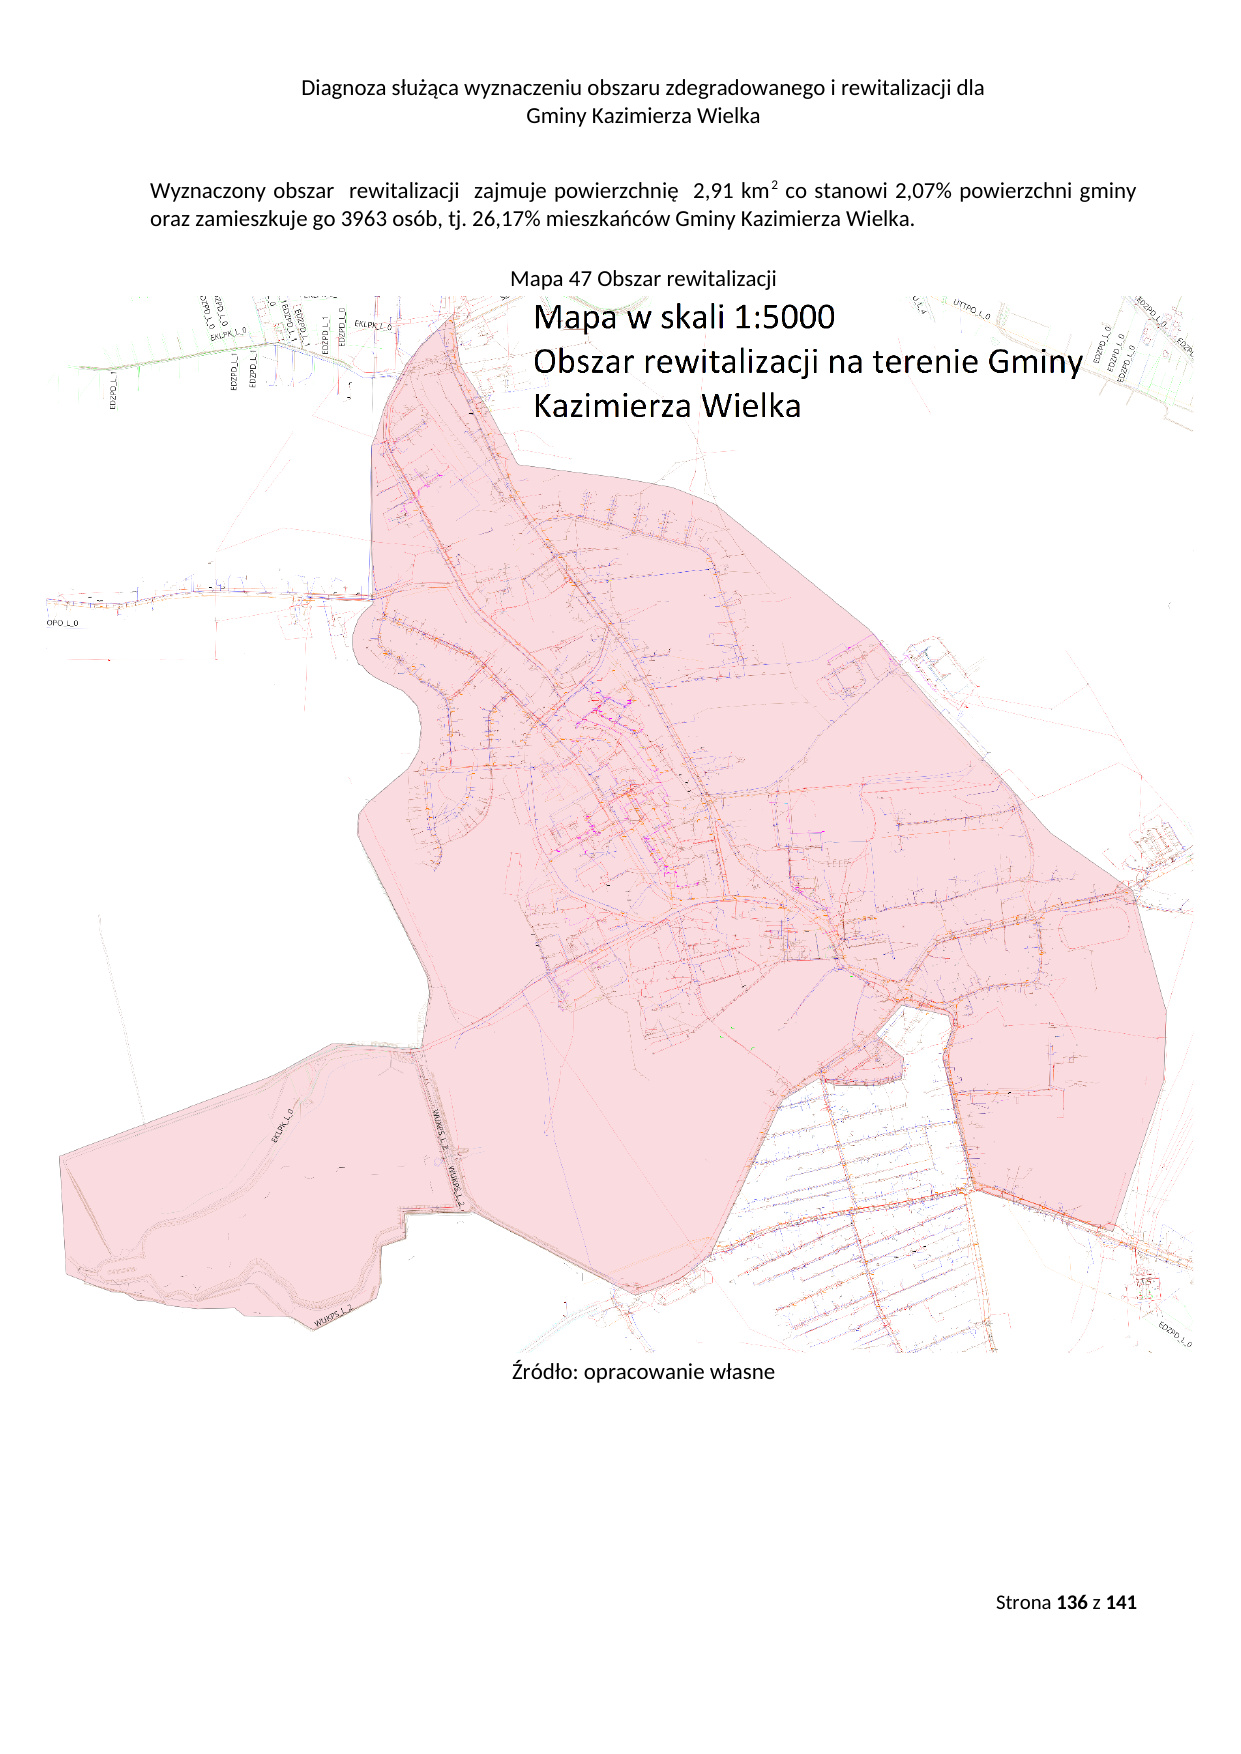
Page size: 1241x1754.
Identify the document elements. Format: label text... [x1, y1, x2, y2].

picture [46, 296, 1194, 1353]
text Wyznaczony obszar rewitalizacji zajmuje powierzchnię 2,91 km2 co stanowi 2,07% powierzchni gminy oraz zamieszkuje go 3963 osób, tj. 26,17% mieszkańców Gminy Kazimierza Wielka. [150, 176, 1137, 232]
text Mapa 47 Obszar rewitalizacji [150, 264, 1137, 293]
text Źródło: opracowanie własne [150, 1357, 1137, 1385]
